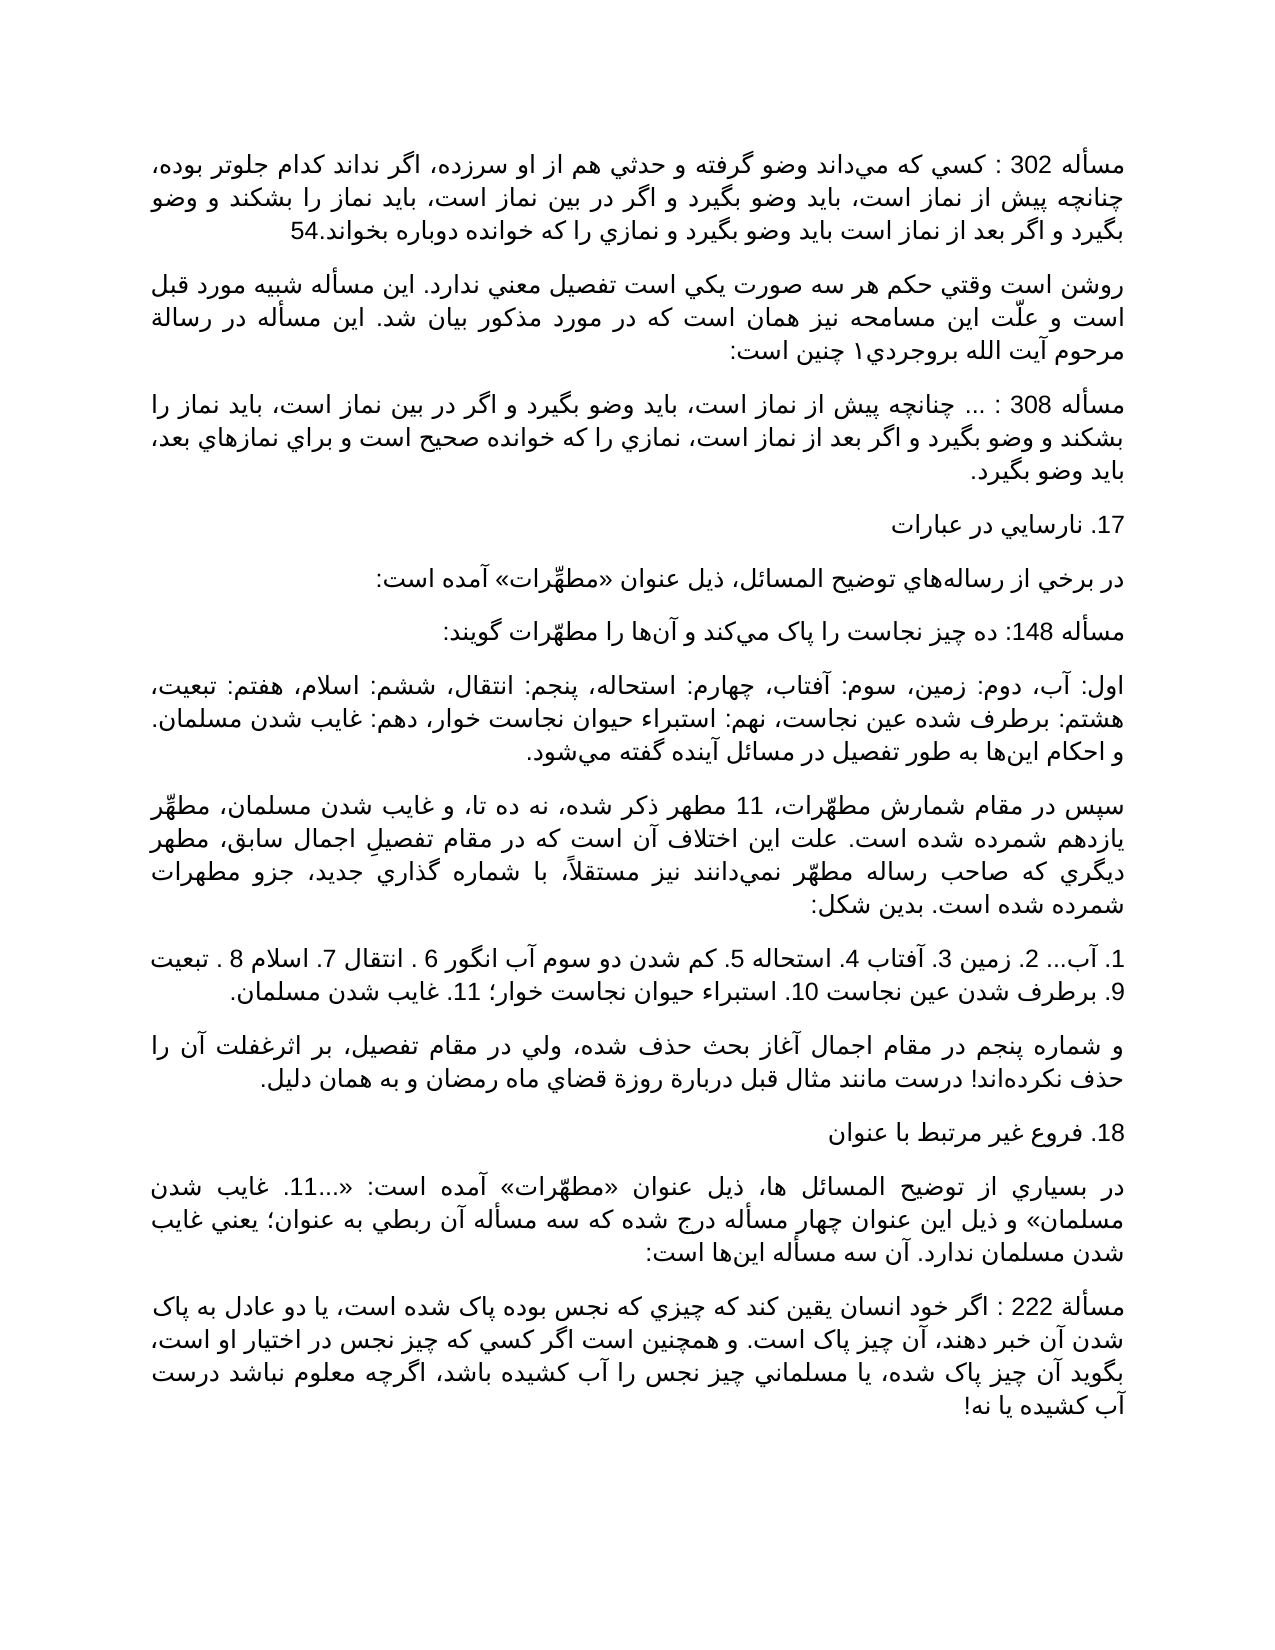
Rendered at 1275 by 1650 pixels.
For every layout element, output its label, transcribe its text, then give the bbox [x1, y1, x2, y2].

text در برخي از رساله‌هاي توضيح المسائل، ذيل عنوان «مطهِّرات» آمده است: [150, 563, 1125, 592]
text اول: آب، دوم: زمين، سوم: آفتاب، چهارم: استحاله، پنجم: انتقال، ششم: اسلام، هفتم: تبعيت، هشتم: برطرف شده عين نجاست، نهم: استبراء حيوان نجاست خوار، دهم: غايب شدن مسلمان. و احکام اين‌ها به طور تفصيل در مسائل آينده گفته مي‌شود. [150, 671, 1125, 766]
text 1. آب... 2. زمين 3. آفتاب 4. استحاله 5. کم شدن دو سوم آب انگور 6 . انتقال 7. اسلام 8 . تبعيت 9. برطرف شدن عين نجاست 10. استبراء حيوان نجاست خوار؛ 11. غايب شدن مسلمان. [150, 944, 1125, 1006]
text مسأله 308 : ... چنانچه پيش از نماز است، بايد وضو بگيرد و اگر در بين نماز است، بايد نماز را بشکند و وضو بگيرد و اگر بعد از نماز است، نمازي را که خوانده صحيح است و براي نمازهاي بعد، بايد وضو بگيرد. [150, 390, 1125, 484]
text در بسياري از توضيح المسائل ها، ذيل عنوان «مطهّرات» آمده است: «...11. غايب شدن مسلمان» و ذيل اين عنوان چهار مسأله درج شده که سه مسأله آن ربطي به عنوان؛ يعني غايب شدن مسلمان ندارد. آن سه مسأله اين‌ها است: [150, 1172, 1125, 1266]
text 18. فروع غير مرتبط با عنوان [150, 1118, 1125, 1147]
text مسألة 222 : اگر خود انسان يقين کند که چيزي که نجس بوده پاک شده است، يا دو عادل به پاک شدن آن خبر دهند، آن چيز پاک است. و همچنين است اگر کسي که چيز نجس در اختيار او است، بگويد آن چيز پاک شده، يا مسلماني چيز نجس را آب کشيده باشد، اگرچه معلوم نباشد درست آب کشيده يا نه! [150, 1292, 1125, 1419]
text مسأله 302 : کسي که مي‌داند وضو گرفته و حدثي هم از او سرزده، اگر نداند کدام جلوتر بوده، چنانچه پيش از نماز است، بايد وضو بگيرد و اگر در بين نماز است، بايد نماز را بشکند و وضو بگيرد و اگر بعد از نماز است بايد وضو بگيرد و نمازي را که خوانده دوباره بخواند.54 [150, 150, 1125, 245]
text 17. نارسايي در عبارات [150, 510, 1125, 538]
text و شماره پنجم در مقام اجمال آغاز بحث حذف شده، ولي در مقام تفصيل، بر اثرغفلت آن را حذف نکرده‌اند! درست مانند مثال قبل دربارة روزة قضاي ماه رمضان و به همان دليل. [150, 1031, 1125, 1093]
text مسأله 148: ده چيز نجاست را پاک مي‌کند و آن‌ها را مطهّرات گويند: [150, 617, 1125, 646]
text سپس در مقام شمارش مطهّرات، 11 مطهر ذکر شده، نه ده تا، و غايب شدن مسلمان، مطهِّر يازدهم شمرده شده است. علت اين اختلاف آن است که در مقام تفصيلِ اجمال سابق، مطهر ديگري که صاحب رساله مطهّر نمي‌دانند نيز مستقلاً، با شماره گذاري جديد، جزو مطهرات شمرده شده است. بدين شکل: [150, 791, 1125, 919]
text روشن است وقتي حکم هر سه صورت يکي است تفصيل معني ندارد. اين مسأله شبيه مورد قبل است و علّت اين مسامحه نيز همان است که در مورد مذکور بيان شد. اين مسأله در رسالة مرحوم آيت الله بروجردي۱ چنين است: [150, 270, 1125, 365]
